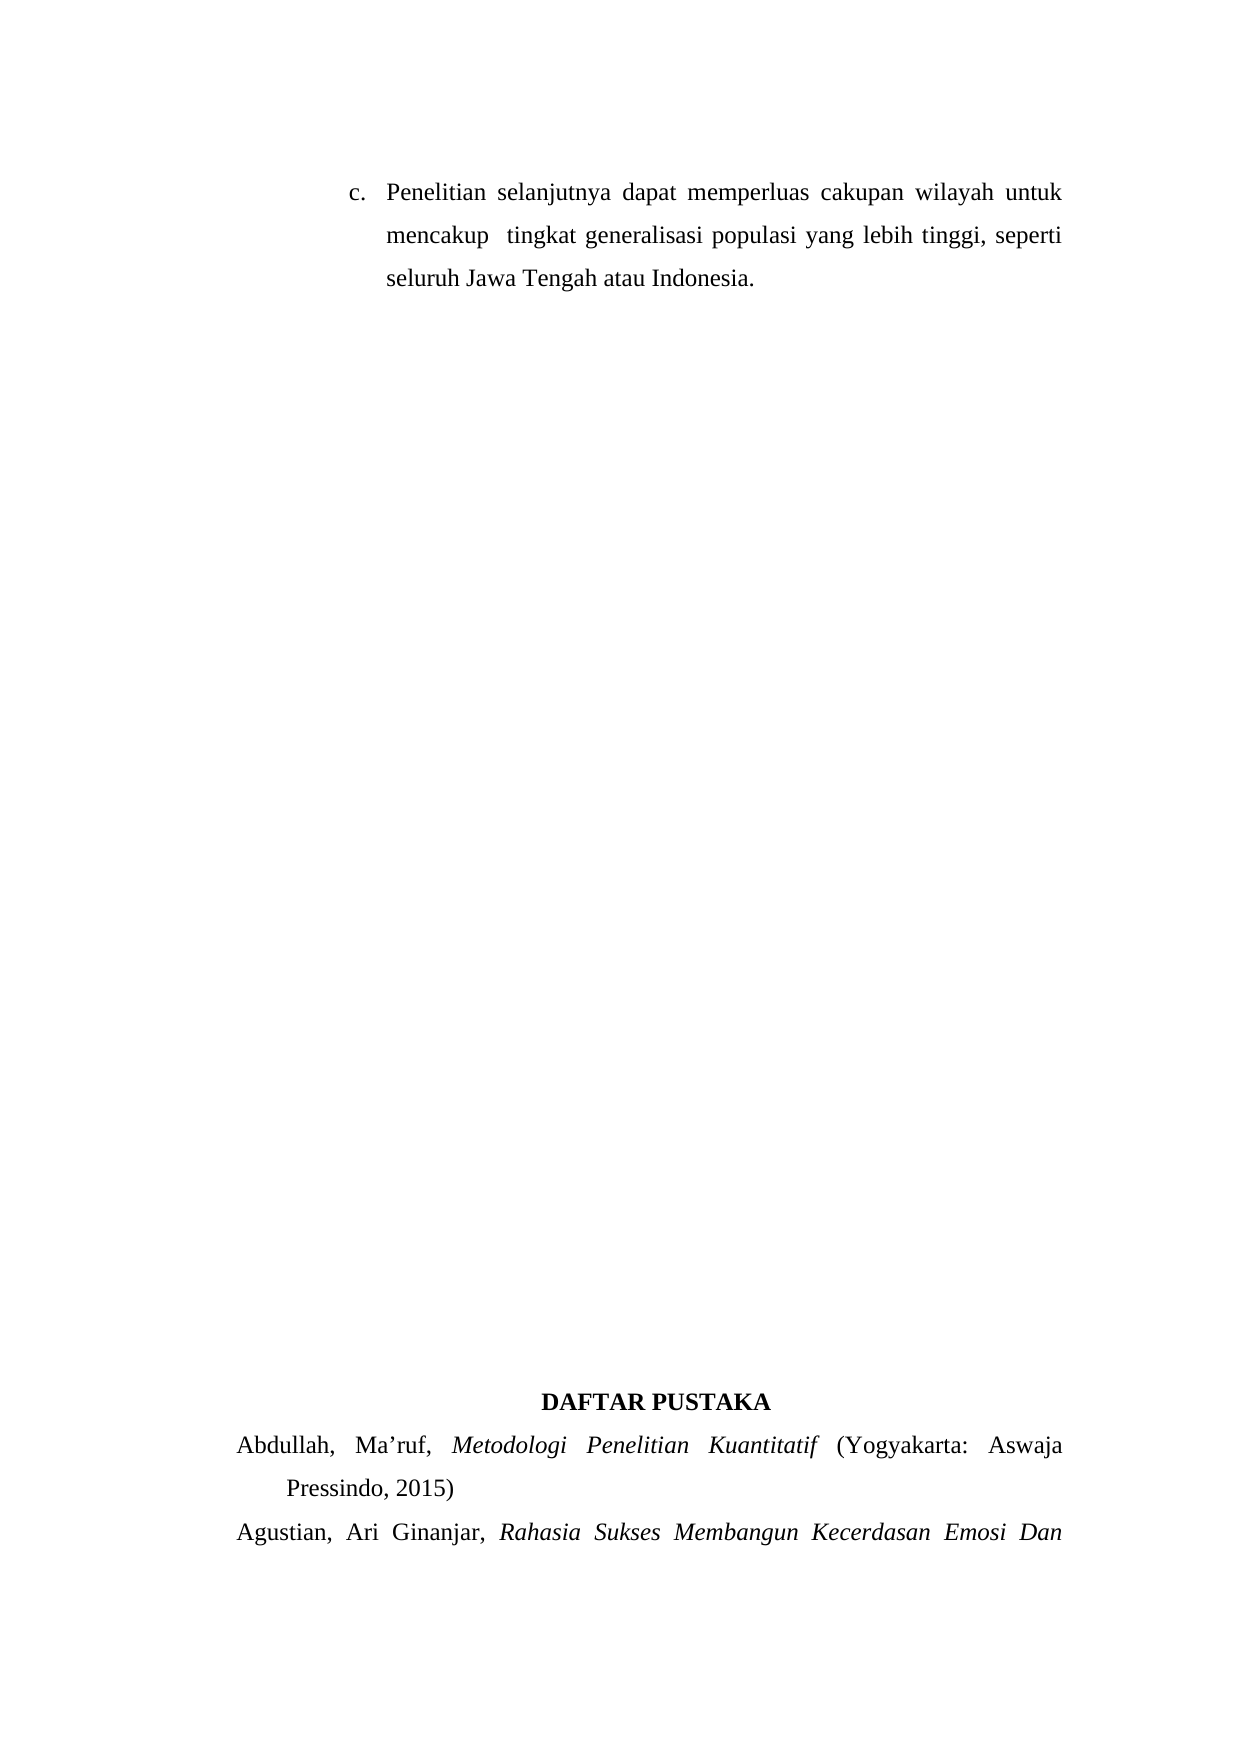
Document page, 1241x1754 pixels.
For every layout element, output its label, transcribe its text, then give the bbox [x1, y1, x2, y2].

subtitle DAFTAR PUSTAKA [249, 1387, 1063, 1416]
list Penelitian selanjutnya dapat memperluas cakupan wilayah untuk mencakup tingkat generalisasi populasi yang lebih tinggi, seperti seluruh Jawa Tengah atau Indonesia. [349, 177, 1063, 292]
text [236, 1517, 1063, 1545]
text Abdullah, Ma’ruf, Metodologi Penelitian Kuantitatif (Yogyakarta: Aswaja Pressindo, 2015) [236, 1430, 1063, 1502]
